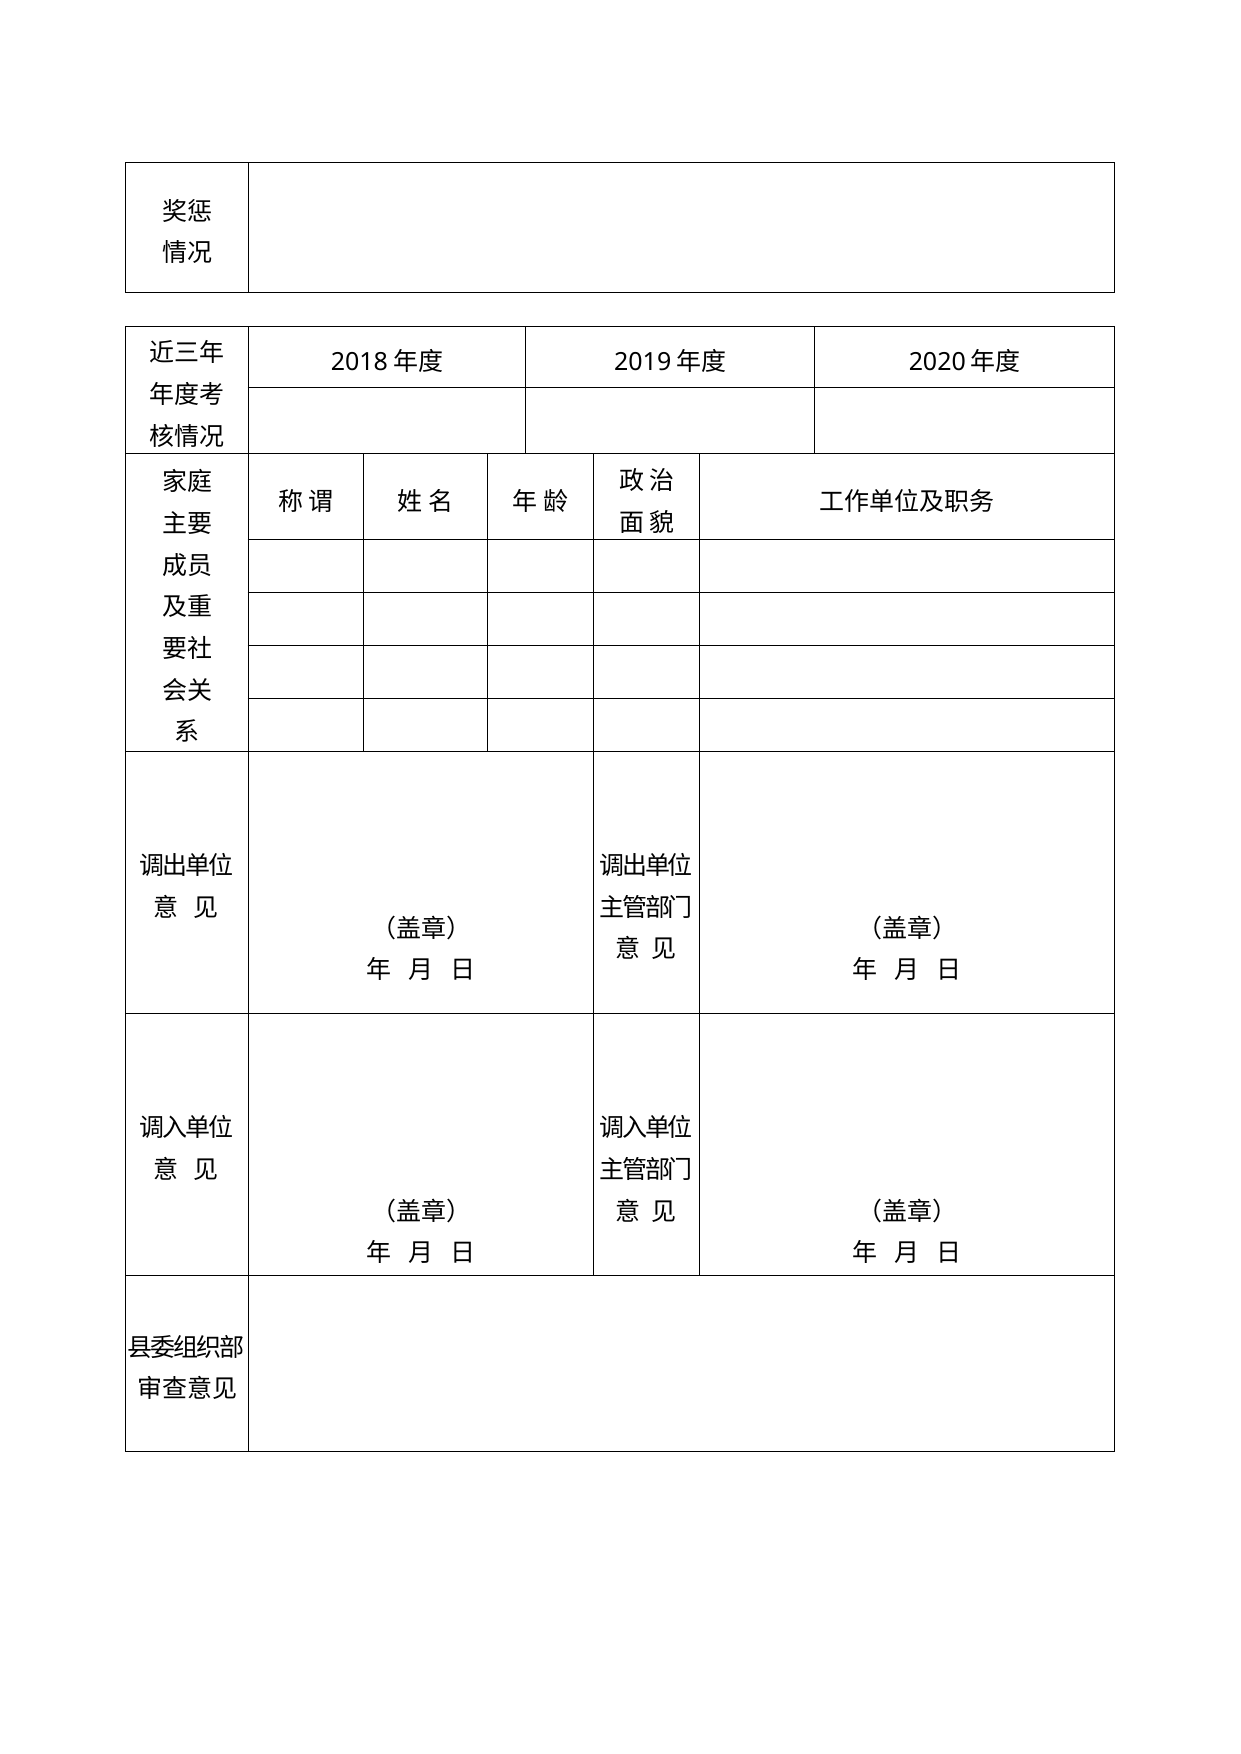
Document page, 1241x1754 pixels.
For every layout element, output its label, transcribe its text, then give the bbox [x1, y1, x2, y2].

table_cell 调出单位 意 见 [126, 752, 248, 1013]
table_cell [700, 593, 1114, 645]
table_cell [594, 699, 699, 751]
table_header 2019年度 [526, 327, 814, 387]
table_cell [700, 646, 1114, 698]
table_cell 奖惩 情况 [126, 163, 248, 292]
table_cell 工作单位及职务 [700, 454, 1114, 539]
table_cell [364, 699, 487, 751]
table_cell [594, 540, 699, 592]
table_cell [526, 388, 814, 453]
table_cell [249, 1276, 1114, 1451]
table_cell [249, 699, 363, 751]
table_cell 姓 名 [364, 454, 487, 539]
table_cell 年 龄 [488, 454, 593, 539]
table_cell 调入单位 意 见 [126, 1014, 248, 1275]
table_cell [488, 593, 593, 645]
table_cell [364, 540, 487, 592]
table_header 近三年 年度考 核情况 [126, 327, 248, 453]
table_cell [249, 388, 525, 453]
table_cell [700, 699, 1114, 751]
table_cell [815, 388, 1114, 453]
table_cell 调入单位 主管部门 意 见 [594, 1014, 699, 1275]
table_cell [488, 646, 593, 698]
table_cell [488, 699, 593, 751]
table_cell [364, 646, 487, 698]
table_cell （盖章） 年 月 日 [700, 1014, 1114, 1275]
table_header 2020年度 [815, 327, 1114, 387]
table_cell 称 谓 [249, 454, 363, 539]
table_cell [249, 540, 363, 592]
table_cell 调出单位 主管部门 意 见 [594, 752, 699, 1013]
table_cell [594, 593, 699, 645]
table_cell 家庭 主要 成员 及重 要社 会关 系 [126, 454, 248, 751]
table_cell 政 治 面 貌 [594, 454, 699, 539]
table_cell （盖章） 年 月 日 [700, 752, 1114, 1013]
table_cell [700, 540, 1114, 592]
table_cell 县委组织部审查意见 [126, 1276, 248, 1451]
table_cell [488, 540, 593, 592]
table_cell （盖章） 年 月 日 [249, 752, 593, 1013]
table_header 2018年度 [249, 327, 525, 387]
table_cell [249, 593, 363, 645]
table_cell [249, 163, 1114, 292]
table_cell [249, 646, 363, 698]
table_cell [364, 593, 487, 645]
table_cell [594, 646, 699, 698]
table_cell （盖章） 年 月 日 [249, 1014, 593, 1275]
